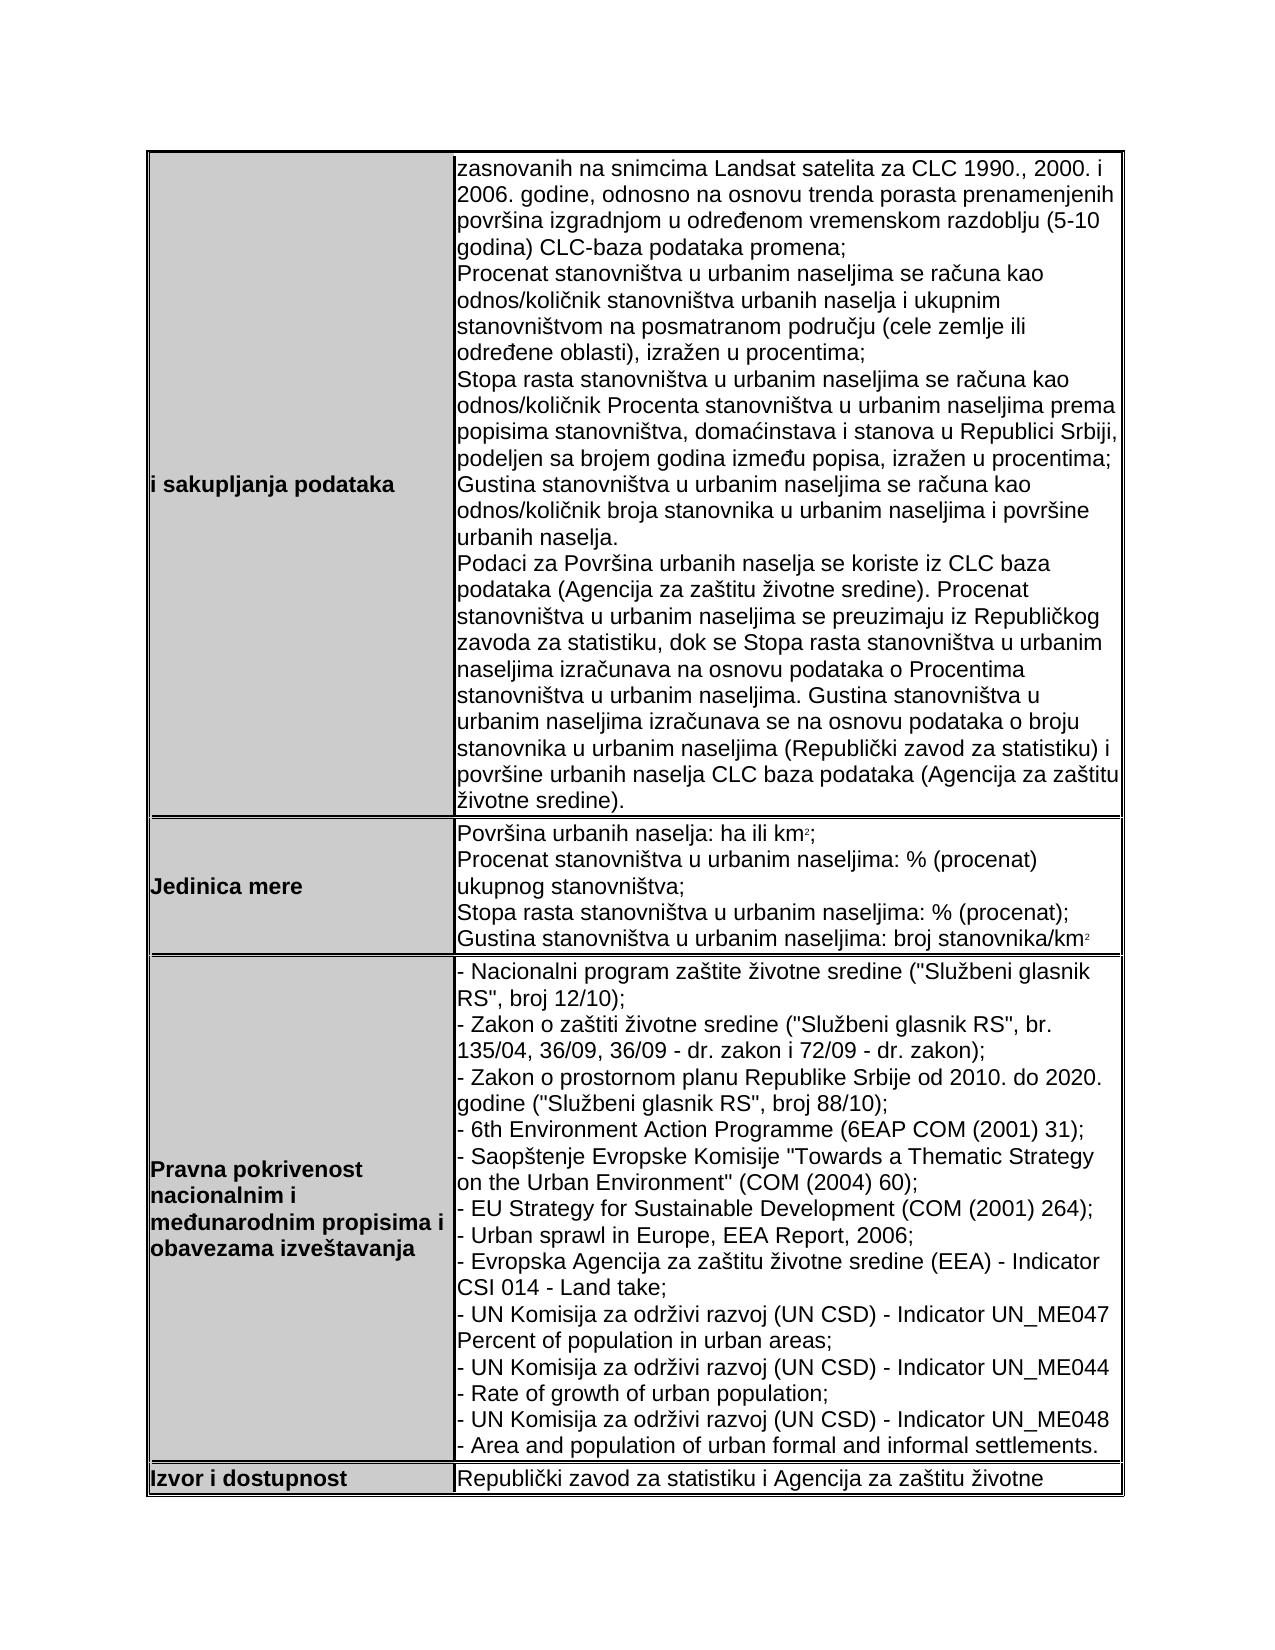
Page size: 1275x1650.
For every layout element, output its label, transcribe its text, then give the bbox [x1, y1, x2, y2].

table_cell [150, 153, 454, 815]
table_cell Pravna pokrivenost nacionalnim i međunarodnim propisima i obavezama izveštavanja [150, 953, 453, 1460]
table_cell Površina urbanih naselja: ha ili km2; Procenat stanovništva u urbanim naseljima: % (procenat) ukupnog stanovništva; Stopa rasta stanovništva u urbanim naseljima: % (procenat); Gustina stanovništva u urbanim naseljima: broj stanovnika/km2 [456, 815, 1122, 953]
table_cell Jedinica mere [150, 815, 453, 953]
table_cell - Nacionalni program zaštite životne sredine ("Službeni glasnik RS", broj 12/10); - Zakon o zaštiti životne sredine ("Službeni glasnik RS", br. 135/04, 36/09, 36/09 - dr. zakon i 72/09 - dr. zakon); - Zakon o prostornom planu Republike Srbije od 2010. do 2020. godine ("Službeni glasnik RS", broj 88/10); - 6th Environment Action Programme (6EAP COM (2001) 31); - Saopštenje Evropske Komisije "Towards a Thematic Strategy on the Urban Environment" (COM (2004) 60); - EU Strategy for Sustainable Development (COM (2001) 264); - Urban sprawl in Europe, EEA Report, 2006; - Evropska Agencija za zaštitu životne sredine (EEA) - Indicator CSI 014 - Land take; - UN Komisija za održivi razvoj (UN CSD) - Indicator UN_ME047 Percent of population in urban areas; - UN Komisija za održivi razvoj (UN CSD) - Indicator UN_ME044 - Rate of growth of urban population; - UN Komisija za održivi razvoj (UN CSD) - Indicator UN_ME048 - Area and population of urban formal and informal settlements. [456, 953, 1122, 1460]
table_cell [454, 1460, 1122, 1493]
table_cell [150, 1460, 454, 1493]
